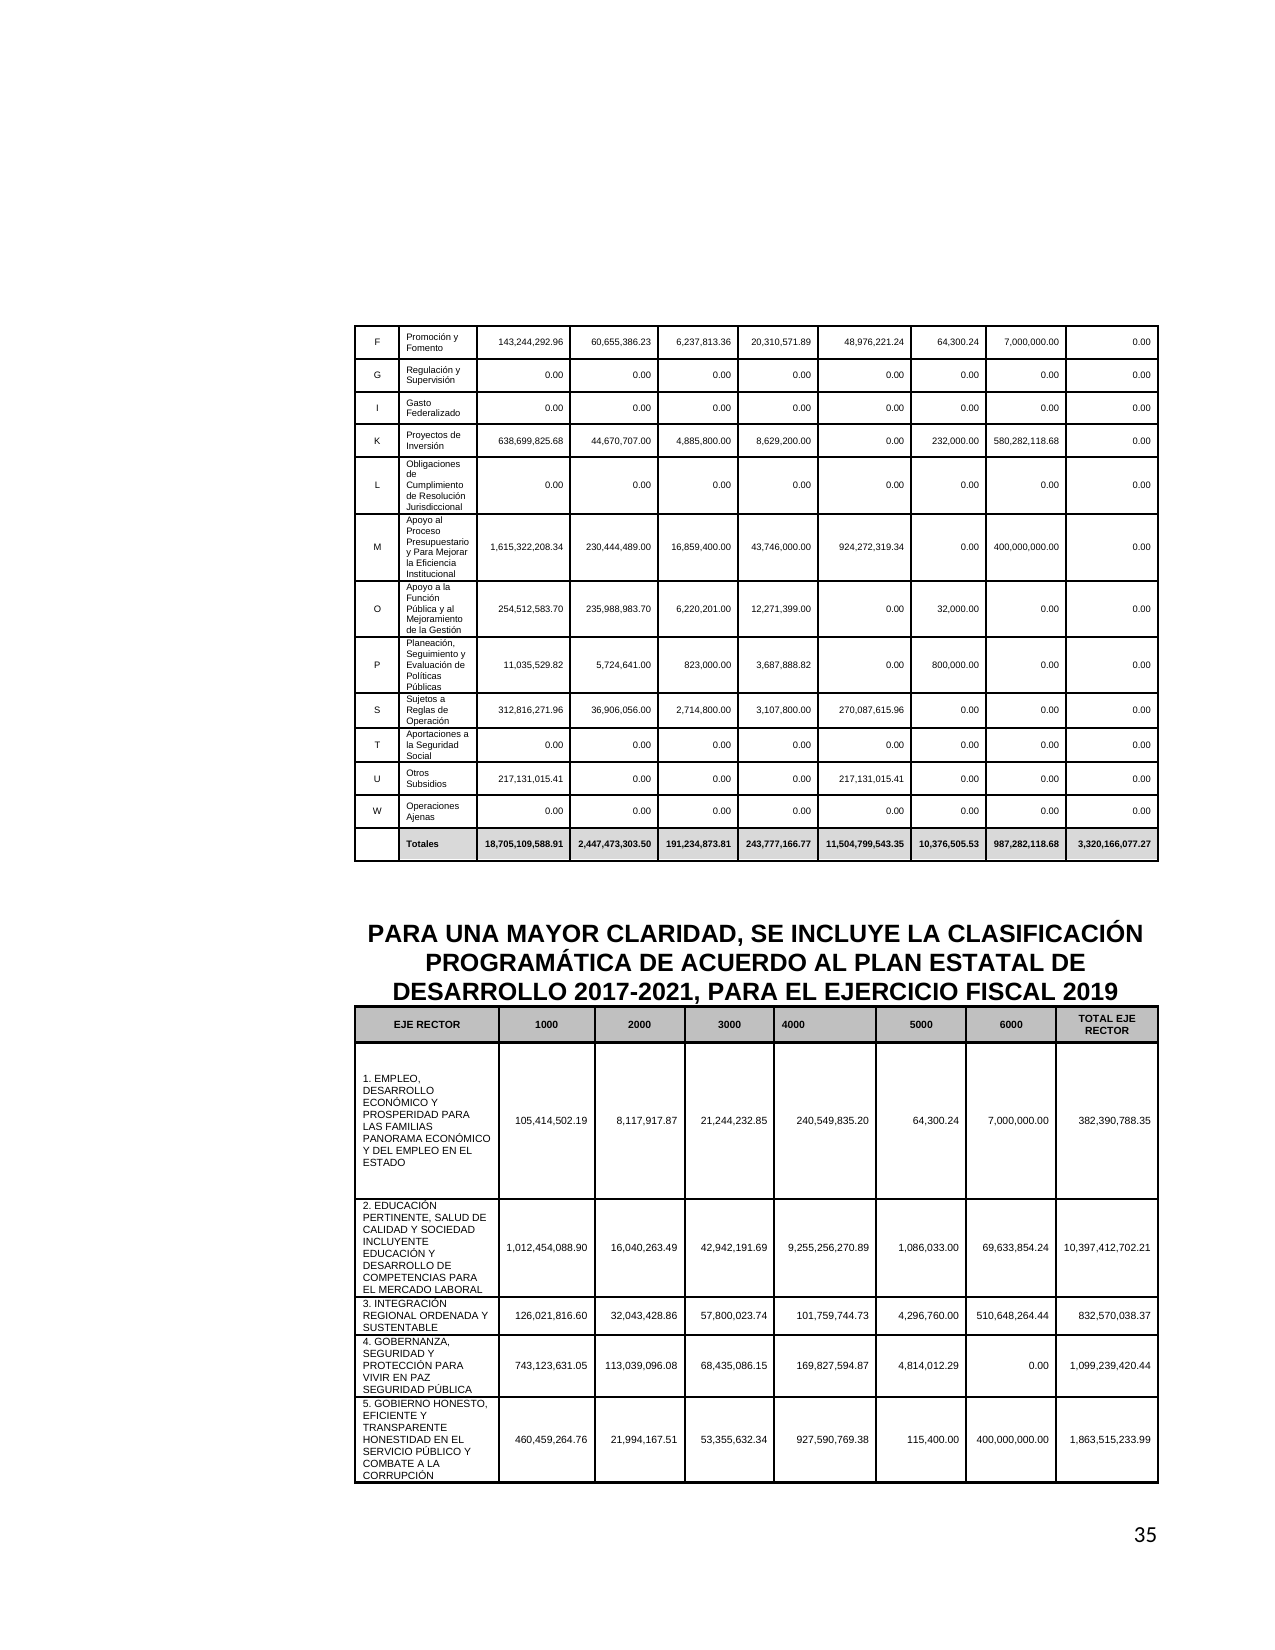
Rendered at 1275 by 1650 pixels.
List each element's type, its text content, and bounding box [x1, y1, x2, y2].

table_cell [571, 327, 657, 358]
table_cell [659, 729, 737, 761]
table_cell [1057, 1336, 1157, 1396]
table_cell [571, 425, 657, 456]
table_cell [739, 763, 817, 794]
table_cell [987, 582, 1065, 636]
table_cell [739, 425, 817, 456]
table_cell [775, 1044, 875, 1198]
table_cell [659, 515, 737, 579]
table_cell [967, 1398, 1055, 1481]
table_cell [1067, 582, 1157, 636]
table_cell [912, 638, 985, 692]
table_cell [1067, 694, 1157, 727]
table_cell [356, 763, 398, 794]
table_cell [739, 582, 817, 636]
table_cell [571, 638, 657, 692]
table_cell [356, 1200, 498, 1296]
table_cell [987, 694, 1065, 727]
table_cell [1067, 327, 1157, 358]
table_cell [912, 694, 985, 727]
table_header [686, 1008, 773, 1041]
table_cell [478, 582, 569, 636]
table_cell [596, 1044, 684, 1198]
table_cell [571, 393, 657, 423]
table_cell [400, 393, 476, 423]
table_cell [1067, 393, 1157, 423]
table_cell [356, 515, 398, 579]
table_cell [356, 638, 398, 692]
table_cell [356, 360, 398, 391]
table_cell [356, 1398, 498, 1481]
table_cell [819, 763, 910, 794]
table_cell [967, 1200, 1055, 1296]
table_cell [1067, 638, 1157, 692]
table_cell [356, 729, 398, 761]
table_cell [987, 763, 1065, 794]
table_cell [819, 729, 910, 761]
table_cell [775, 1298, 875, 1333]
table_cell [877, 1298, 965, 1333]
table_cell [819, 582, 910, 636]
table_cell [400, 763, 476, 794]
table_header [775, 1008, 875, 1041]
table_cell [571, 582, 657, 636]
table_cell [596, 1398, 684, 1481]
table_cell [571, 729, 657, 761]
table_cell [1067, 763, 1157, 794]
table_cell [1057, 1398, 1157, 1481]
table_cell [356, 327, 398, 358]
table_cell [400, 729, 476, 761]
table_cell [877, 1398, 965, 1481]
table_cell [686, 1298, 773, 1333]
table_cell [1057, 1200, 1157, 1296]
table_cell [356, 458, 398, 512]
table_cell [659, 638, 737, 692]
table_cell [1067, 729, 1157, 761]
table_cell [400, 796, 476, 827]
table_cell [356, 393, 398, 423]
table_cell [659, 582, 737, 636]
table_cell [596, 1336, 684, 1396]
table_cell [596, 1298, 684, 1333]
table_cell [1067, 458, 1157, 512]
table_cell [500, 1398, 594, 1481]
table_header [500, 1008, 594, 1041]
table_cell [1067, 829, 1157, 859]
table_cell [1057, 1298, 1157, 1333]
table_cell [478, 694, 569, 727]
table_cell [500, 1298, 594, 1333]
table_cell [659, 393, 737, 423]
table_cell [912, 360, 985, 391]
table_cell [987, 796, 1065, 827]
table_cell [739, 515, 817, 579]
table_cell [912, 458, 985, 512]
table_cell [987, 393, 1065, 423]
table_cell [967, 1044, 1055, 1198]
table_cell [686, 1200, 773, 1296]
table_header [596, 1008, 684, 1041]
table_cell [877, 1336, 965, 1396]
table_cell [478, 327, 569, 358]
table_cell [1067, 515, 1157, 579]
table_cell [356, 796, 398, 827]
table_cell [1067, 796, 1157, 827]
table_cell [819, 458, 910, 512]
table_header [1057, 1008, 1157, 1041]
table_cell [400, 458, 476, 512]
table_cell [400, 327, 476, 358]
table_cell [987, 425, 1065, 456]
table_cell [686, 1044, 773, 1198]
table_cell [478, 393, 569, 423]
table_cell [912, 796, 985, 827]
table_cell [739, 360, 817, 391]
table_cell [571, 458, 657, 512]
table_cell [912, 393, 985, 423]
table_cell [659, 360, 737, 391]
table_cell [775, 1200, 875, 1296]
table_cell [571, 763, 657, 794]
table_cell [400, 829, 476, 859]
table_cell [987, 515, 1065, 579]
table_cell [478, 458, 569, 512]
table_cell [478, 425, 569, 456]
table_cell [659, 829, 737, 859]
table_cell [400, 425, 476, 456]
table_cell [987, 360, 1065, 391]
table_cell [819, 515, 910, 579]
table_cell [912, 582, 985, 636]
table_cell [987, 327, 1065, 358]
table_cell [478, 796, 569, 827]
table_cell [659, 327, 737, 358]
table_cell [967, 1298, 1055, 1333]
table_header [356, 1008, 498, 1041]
text PARA UNA MAYOR CLARIDAD, SE INCLUYE LA CLASIFICACIÓN PROGRAMÁTICA DE ACUERDO AL PLAN ESTATAL DE DESARROLLO 2017-2021, PARA EL EJERCICIO FISCAL 2019 [354, 919, 1157, 1005]
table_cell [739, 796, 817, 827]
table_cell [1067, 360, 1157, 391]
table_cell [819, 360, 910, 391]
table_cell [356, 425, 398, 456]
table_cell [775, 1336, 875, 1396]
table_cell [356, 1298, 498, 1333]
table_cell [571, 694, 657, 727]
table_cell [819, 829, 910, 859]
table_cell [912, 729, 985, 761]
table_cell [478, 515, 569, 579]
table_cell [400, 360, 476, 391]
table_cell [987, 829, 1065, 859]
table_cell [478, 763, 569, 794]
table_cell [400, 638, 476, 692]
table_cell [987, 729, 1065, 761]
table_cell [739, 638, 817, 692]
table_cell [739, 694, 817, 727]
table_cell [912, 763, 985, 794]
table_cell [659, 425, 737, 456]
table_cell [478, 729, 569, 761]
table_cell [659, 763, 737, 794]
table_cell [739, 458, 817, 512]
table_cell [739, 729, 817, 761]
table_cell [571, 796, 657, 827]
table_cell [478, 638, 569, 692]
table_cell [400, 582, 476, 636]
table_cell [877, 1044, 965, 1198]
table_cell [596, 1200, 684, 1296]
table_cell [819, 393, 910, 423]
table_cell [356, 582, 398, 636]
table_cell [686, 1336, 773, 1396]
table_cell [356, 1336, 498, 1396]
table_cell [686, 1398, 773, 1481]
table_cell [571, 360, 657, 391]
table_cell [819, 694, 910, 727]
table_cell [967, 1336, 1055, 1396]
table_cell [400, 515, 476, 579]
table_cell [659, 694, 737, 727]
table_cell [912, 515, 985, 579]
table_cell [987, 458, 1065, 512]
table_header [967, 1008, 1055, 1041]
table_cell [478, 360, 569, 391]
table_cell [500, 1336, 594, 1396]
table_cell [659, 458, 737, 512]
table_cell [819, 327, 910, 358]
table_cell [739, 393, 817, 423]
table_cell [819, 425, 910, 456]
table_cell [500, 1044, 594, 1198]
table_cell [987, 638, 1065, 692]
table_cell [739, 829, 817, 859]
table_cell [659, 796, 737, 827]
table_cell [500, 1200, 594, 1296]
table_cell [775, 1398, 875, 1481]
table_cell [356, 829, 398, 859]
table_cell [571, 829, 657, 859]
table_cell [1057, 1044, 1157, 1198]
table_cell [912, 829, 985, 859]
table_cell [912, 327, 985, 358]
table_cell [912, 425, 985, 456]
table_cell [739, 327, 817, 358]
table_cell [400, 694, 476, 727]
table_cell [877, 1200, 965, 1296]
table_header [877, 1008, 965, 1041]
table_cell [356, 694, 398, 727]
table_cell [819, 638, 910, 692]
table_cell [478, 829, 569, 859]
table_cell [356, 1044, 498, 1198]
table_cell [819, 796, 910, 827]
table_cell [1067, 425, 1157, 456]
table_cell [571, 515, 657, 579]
